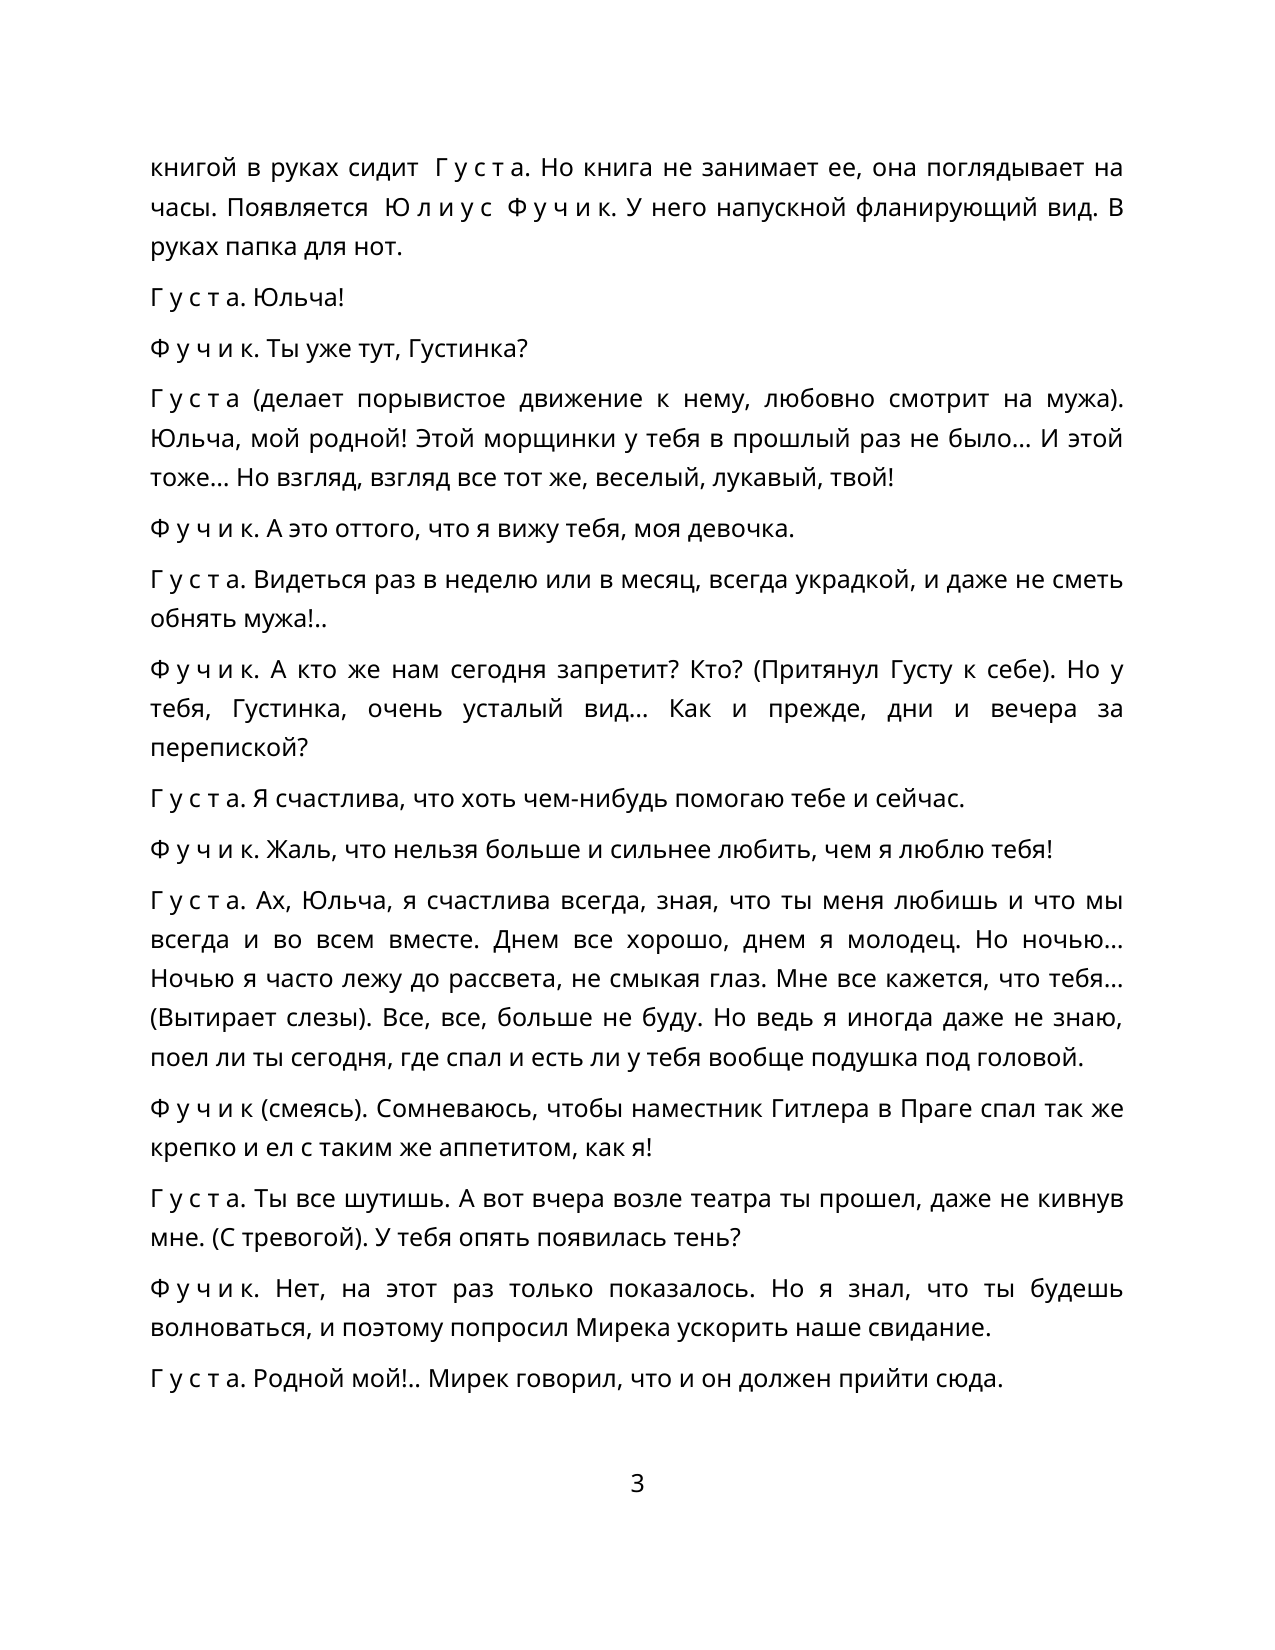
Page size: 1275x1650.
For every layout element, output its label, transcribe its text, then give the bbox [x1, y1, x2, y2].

text Г у с т а. Я счастлива, что хоть чем-нибудь помогаю тебе и сейчас. [150, 781, 1125, 815]
text Г у с т а. Юльча! [150, 279, 1125, 313]
text Ф у ч и к. Ты уже тут, Густинка? [150, 330, 1125, 364]
text Г у с т а. Родной мой!.. Мирек говорил, что и он должен прийти сюда. [150, 1361, 1125, 1394]
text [150, 150, 1125, 262]
text Ф у ч и к. Жаль, что нельзя больше и сильнее любить, чем я люблю тебя! [150, 832, 1125, 866]
text Ф у ч и к. А это оттого, что я вижу тебя, моя девочка. [150, 510, 1125, 544]
text Ф у ч и к. Нет, на этот раз только показалось. Но я знал, что ты будешь волноваться, и поэтому попросил Мирека ускорить наше свидание. [150, 1270, 1125, 1344]
text Г у с т а. Ты все шутишь. А вот вчера возле театра ты прошел, даже не кивнув мне. (С тревогой). У тебя опять появилась тень? [150, 1180, 1125, 1253]
text Г у с т а (делает порывистое движение к нему, любовно смотрит на мужа). Юльча, мой родной! Этой морщинки у тебя в прошлый раз не было… И этой тоже… Но взгляд, взгляд все тот же, веселый, лукавый, твой! [150, 381, 1125, 493]
text Г у с т а. Видеться раз в неделю или в месяц, всегда украдкой, и даже не сметь обнять мужа!.. [150, 561, 1125, 634]
text Ф у ч и к (смеясь). Сомневаюсь, чтобы наместник Гитлера в Праге спал так же крепко и ел с таким же аппетитом, как я! [150, 1090, 1125, 1163]
text Ф у ч и к. А кто же нам сегодня запретит? Кто? (Притянул Густу к себе). Но у тебя, Густинка, очень усталый вид… Как и прежде, дни и вечера за перепиской? [150, 651, 1125, 764]
text Г у с т а. Ах, Юльча, я счастлива всегда, зная, что ты меня любишь и что мы всегда и во всем вместе. Днем все хорошо, днем я молодец. Но ночью… Ночью я часто лежу до рассвета, не смыкая глаз. Мне все кажется, что тебя… (Вытирает слезы). Все, все, больше не буду. Но ведь я иногда даже не знаю, поел ли ты сегодня, где спал и есть ли у тебя вообще подушка под головой. [150, 883, 1125, 1073]
